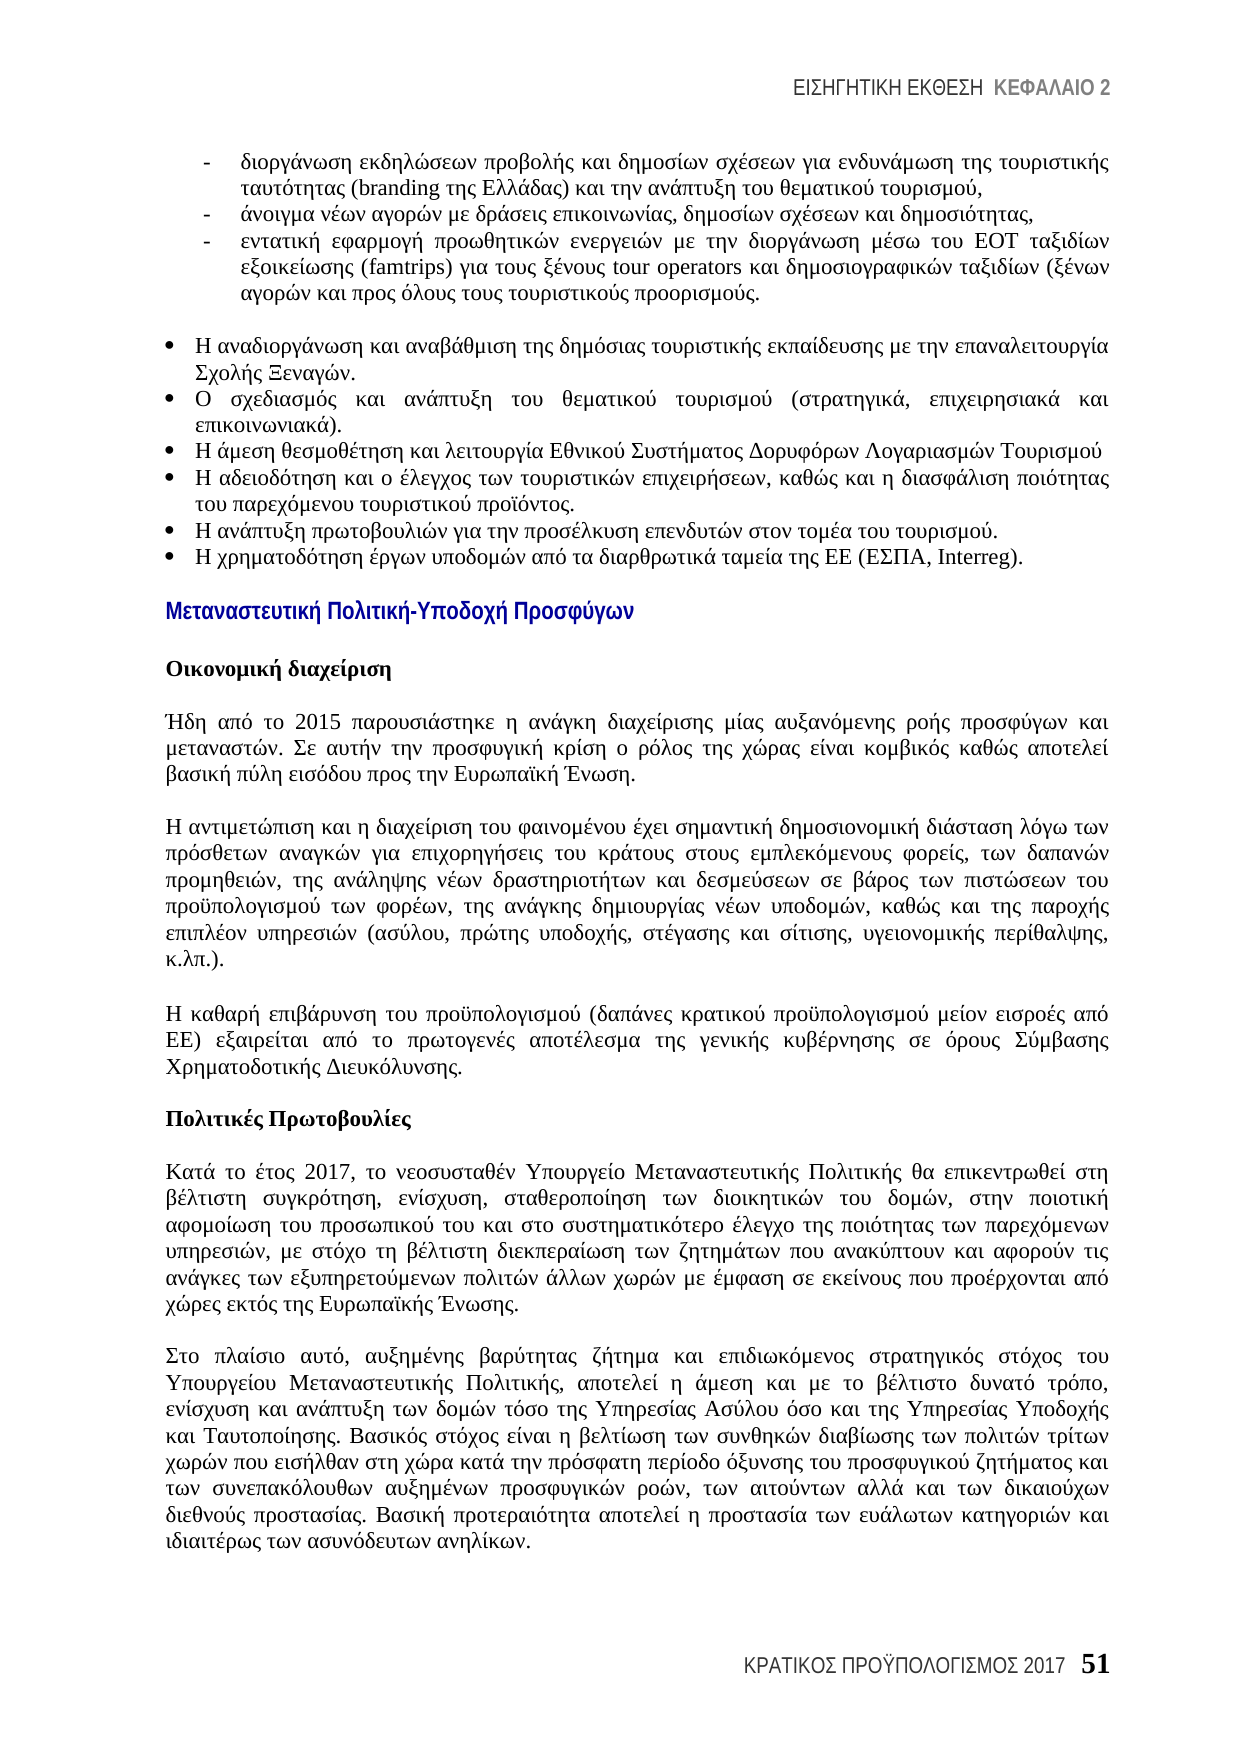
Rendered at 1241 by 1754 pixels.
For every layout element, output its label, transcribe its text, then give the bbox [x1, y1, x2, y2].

text Οικονομική διαχείριση [165, 655, 1110, 681]
text Πολιτικές Πρωτοβουλίες [165, 1105, 1110, 1132]
text - εντατική εφαρμογή προωθητικών ενεργειών με την διοργάνωση μέσω του ΕΟΤ ταξιδίων εξοικείωσης (famtrips) για τους ξένους tour operators και δημοσιογραφικών ταξιδίων (ξένων αγορών και προς όλους τους τουριστικούς προορισμούς. [203, 227, 1110, 306]
text Η καθαρή επιβάρυνση του προϋπολογισμού (δαπάνες κρατικού προϋπολογισμού μείον εισροές από ΕΕ) εξαιρείται από το πρωτογενές αποτέλεσμα της γενικής κυβέρνησης σε όρους Σύμβασης Χρηματοδοτικής Διευκόλυνσης. [165, 1000, 1110, 1079]
list Η άμεση θεσμοθέτηση και λειτουργία Εθνικού Συστήματος Δορυφόρων Λογαριασμών Τουρισμού [165, 438, 1110, 464]
list Ο σχεδιασμός και ανάπτυξη του θεματικού τουρισμού (στρατηγικά, επιχειρησιακά και επικοινωνιακά). [165, 385, 1110, 438]
text Η αντιμετώπιση και η διαχείριση του φαινομένου έχει σημαντική δημοσιονομική διάσταση λόγω των πρόσθετων αναγκών για επιχορηγήσεις του κράτους στους εμπλεκόμενους φορείς, των δαπανών προμηθειών, της ανάληψης νέων δραστηριοτήτων και δεσμεύσεων σε βάρος των πιστώσεων του προϋπολογισμού των φορέων, της ανάγκης δημιουργίας νέων υποδομών, καθώς και της παροχής επιπλέον υπηρεσιών (ασύλου, πρώτης υποδοχής, στέγασης και σίτισης, υγειονομικής περίθαλψης, κ.λπ.). [165, 813, 1110, 971]
text Κατά το έτος 2017, το νεοσυσταθέν Υπουργείο Μεταναστευτικής Πολιτικής θα επικεντρωθεί στη βέλτιστη συγκρότηση, ενίσχυση, σταθεροποίηση των διοικητικών του δομών, στην ποιοτική αφομοίωση του προσωπικού του και στο συστηματικότερο έλεγχο της ποιότητας των παρεχόμενων υπηρεσιών, με στόχο τη βέλτιστη διεκπεραίωση των ζητημάτων που ανακύπτουν και αφορούν τις ανάγκες των εξυπηρετούμενων πολιτών άλλων χωρών με έμφαση σε εκείνους που προέρχονται από χώρες εκτός της Ευρωπαϊκής Ένωσης. [165, 1158, 1110, 1316]
text Ήδη από το 2015 παρουσιάστηκε η ανάγκη διαχείρισης μίας αυξανόμενης ροής προσφύγων και μεταναστών. Σε αυτήν την προσφυγική κρίση ο ρόλος της χώρας είναι κομβικός καθώς αποτελεί βασική πύλη εισόδου προς την Ευρωπαϊκή Ένωση. [165, 708, 1110, 787]
list Η ανάπτυξη πρωτοβουλιών για την προσέλκυση επενδυτών στον τομέα του τουρισμού. [165, 517, 1110, 543]
text Μεταναστευτική Πολιτική-Υποδοχή Προσφύγων [165, 596, 1110, 624]
list Η αδειοδότηση και ο έλεγχος των τουριστικών επιχειρήσεων, καθώς και η διασφάλιση ποιότητας του παρεχόμενου τουριστικού προϊόντος. [165, 464, 1110, 517]
list Η χρηματοδότηση έργων υποδομών από τα διαρθρωτικά ταμεία της ΕΕ (ΕΣΠΑ, Interreg). [165, 543, 1110, 569]
text Στο πλαίσιο αυτό, αυξημένης βαρύτητας ζήτημα και επιδιωκόμενος στρατηγικός στόχος του Υπουργείου Μεταναστευτικής Πολιτικής, αποτελεί η άμεση και με το βέλτιστο δυνατό τρόπο, ενίσχυση και ανάπτυξη των δομών τόσο της Υπηρεσίας Ασύλου όσο και της Υπηρεσίας Υποδοχής και Ταυτοποίησης. Βασικός στόχος είναι η βελτίωση των συνθηκών διαβίωσης των πολιτών τρίτων χωρών που εισήλθαν στη χώρα κατά την πρόσφατη περίοδο όξυνσης του προσφυγικού ζητήματος και των συνεπακόλουθων αυξημένων προσφυγικών ροών, των αιτούντων αλλά και των δικαιούχων διεθνούς προστασίας. Βασική προτεραιότητα αποτελεί η προστασία των ευάλωτων κατηγοριών και ιδιαιτέρως των ασυνόδευτων ανηλίκων. [165, 1343, 1110, 1553]
text - άνοιγμα νέων αγορών με δράσεις επικοινωνίας, δημοσίων σχέσεων και δημοσιότητας, [203, 200, 1110, 227]
text - διοργάνωση εκδηλώσεων προβολής και δημοσίων σχέσεων για ενδυνάμωση της τουριστικής ταυτότητας (branding της Ελλάδας) και την ανάπτυξη του θεματικού τουρισμού, [203, 148, 1110, 200]
list Η αναδιοργάνωση και αναβάθμιση της δημόσιας τουριστικής εκπαίδευσης με την επαναλειτουργία Σχολής Ξεναγών. [165, 332, 1110, 385]
